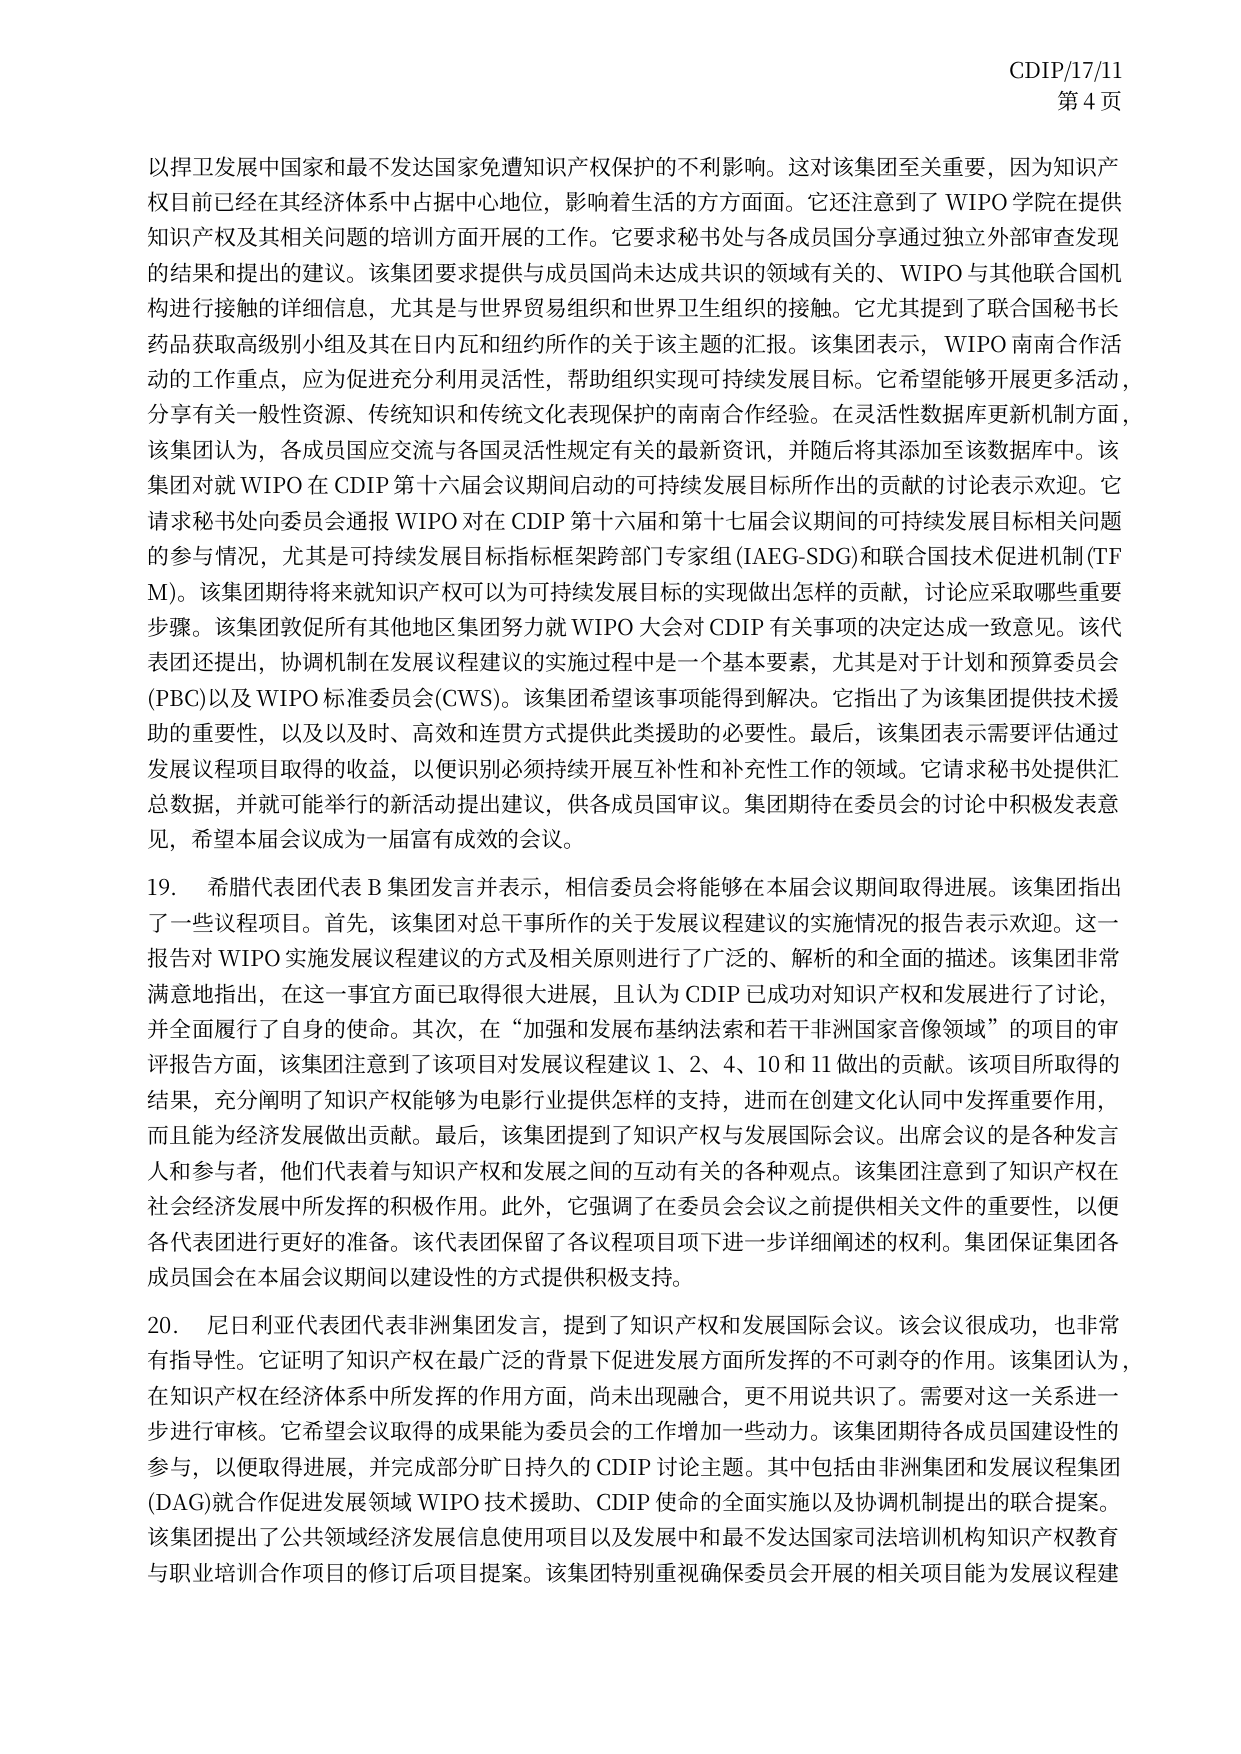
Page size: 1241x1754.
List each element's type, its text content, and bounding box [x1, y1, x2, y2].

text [148, 1304, 1122, 1587]
text . 希腊代表团代表B集团发言并表示，相信委员会将能够在本届会议期间取得进展。该集团指出了一些议程项目。首先，该集团对总干事所作的关于发展议程建议的实施情况的报告表示欢迎。这一报告对WIPO实施发展议程建议的方式及相关原则进行了广泛的、解析的和全面的描述。该集团非常满意地指出，在这一事宜方面已取得很大进展，且认为CDIP已成功对知识产权和发展进行了讨论，并全面履行了自身的使命。其次，在“加强和发展布基纳法索和若干非洲国家音像领域”的项目的审评报告方面，该集团注意到了该项目对发展议程建议1、2、4、10和11做出的贡献。该项目所取得的结果，充分阐明了知识产权能够为电影行业提供怎样的支持，进而在创建文化认同中发挥重要作用，而且能为经济发展做出贡献。最后，该集团提到了知识产权与发展国际会议。出席会议的是各种发言人和参与者，他们代表着与知识产权和发展之间的互动有关的各种观点。该集团注意到了知识产权在社会经济发展中所发挥的积极作用。此外，它强调了在委员会会议之前提供相关文件的重要性，以便各代表团进行更好的准备。该代表团保留了各议程项目项下进一步详细阐述的权利。集团保证集团各成员国会在本届会议期间以建设性的方式提供积极支持。 [148, 867, 1122, 1292]
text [148, 146, 1122, 854]
